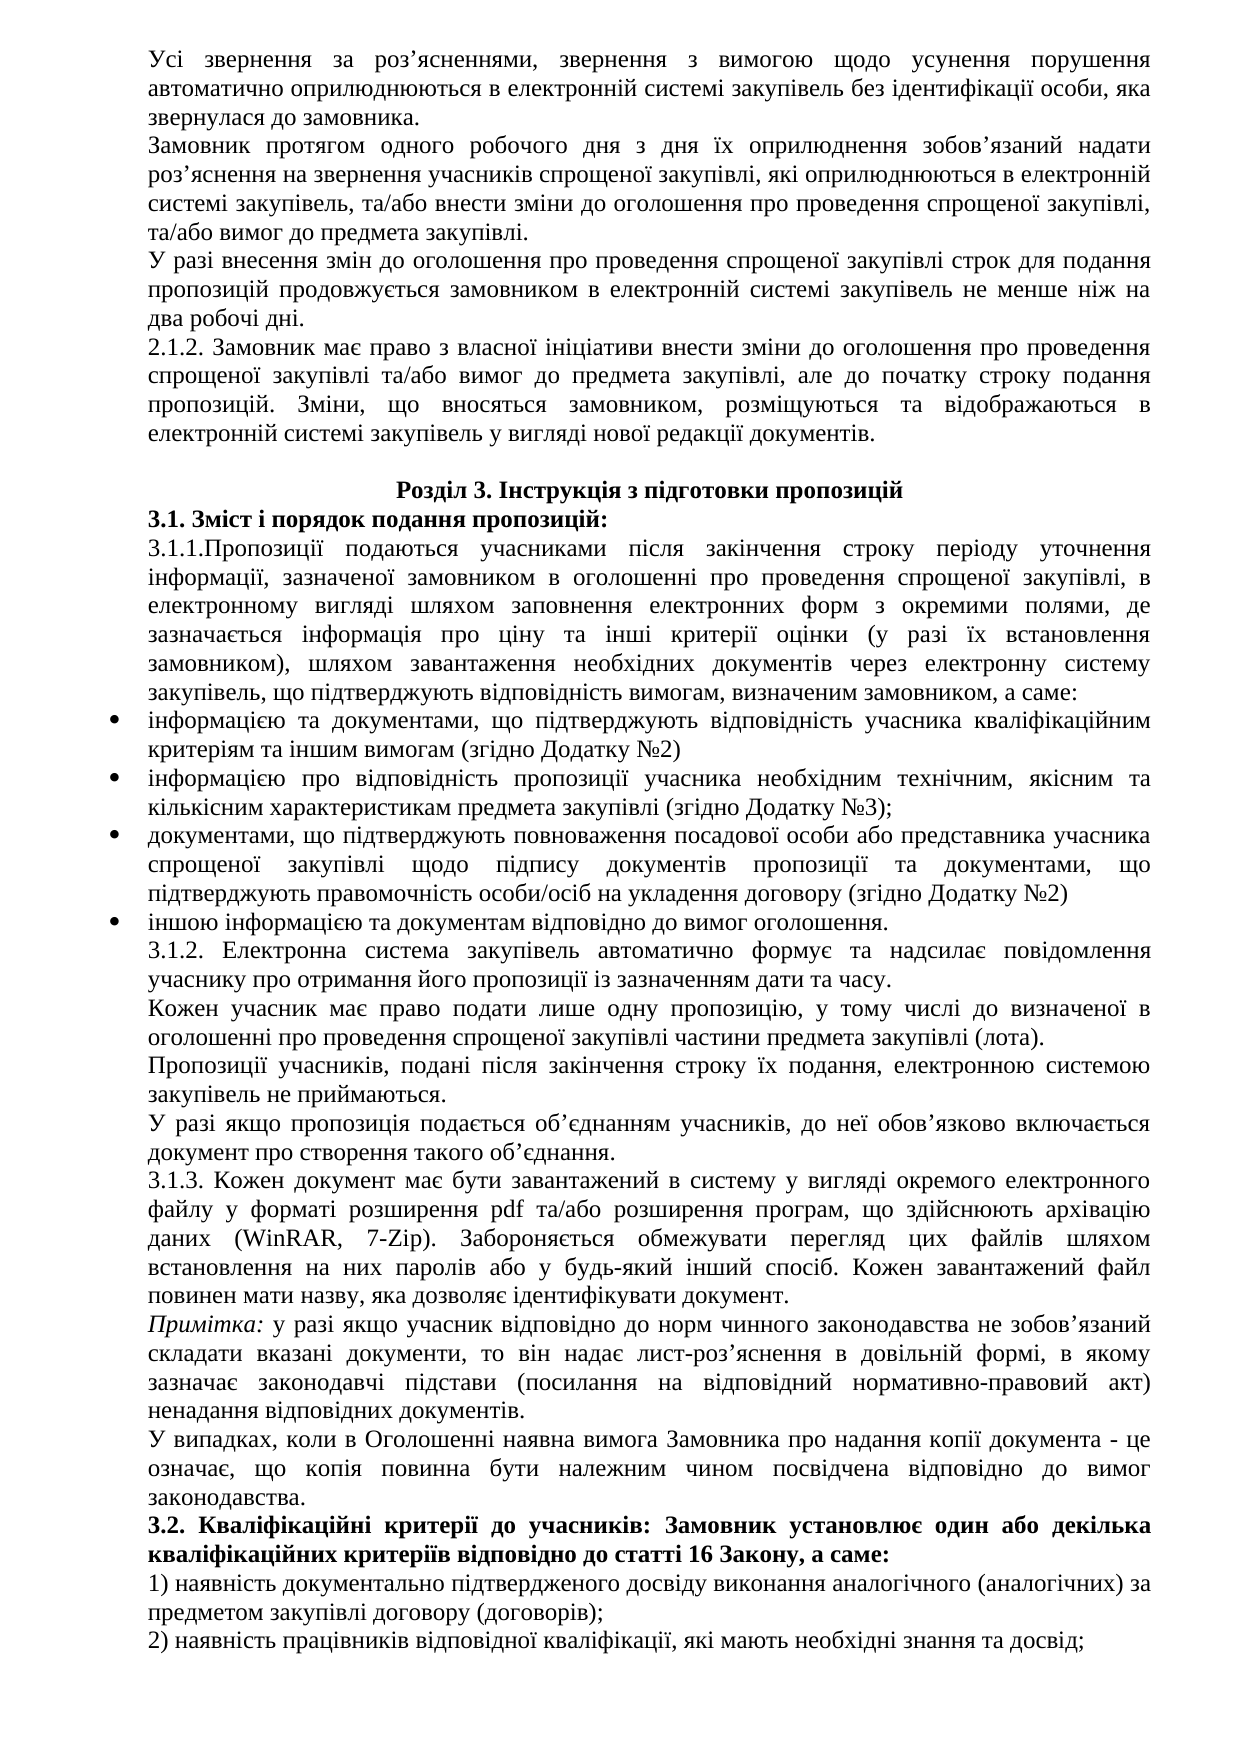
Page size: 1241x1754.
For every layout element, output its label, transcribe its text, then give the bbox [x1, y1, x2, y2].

text 1) наявність документально підтвердженого досвіду виконання аналогічного (аналогічних) за предметом закупівлі договору (договорів); [148, 1568, 1152, 1626]
text 3.1.3. Кожен документ має бути завантажений в систему у вигляді окремого електронного файлу у форматі розширення pdf та/або розширення програм, що здійснюють архівацію даних (WinRAR, 7-Zip). Забороняється обмежувати перегляд цих файлів шляхом встановлення на них паролів або у будь-який інший спосіб. Кожен завантажений файл повинен мати назву, яка дозволяє ідентифікувати документ. [148, 1166, 1152, 1309]
text 3.1.2. Електронна система закупівель автоматично формує та надсилає повідомлення учаснику про отримання його пропозиції із зазначенням дати та часу. [148, 936, 1152, 993]
text У разі внесення змін до оголошення про проведення спрощеної закупівлі строк для подання пропозицій продовжується замовником в електронній системі закупівель не менше ніж на два робочі дні. [148, 246, 1152, 332]
list документами, що підтверджують повноваження посадової особи або представника учасника спрощеної закупівлі щодо підпису документів пропозиції та документами, що підтверджують правомочність особи/осіб на укладення договору (згідно Додатку №2) [110, 821, 1152, 907]
text Замовник протягом одного робочого дня з дня їх оприлюднення зобов’язаний надати роз’яснення на звернення учасників спрощеної закупівлі, які оприлюднюються в електронній системі закупівель, та/або внести зміни до оголошення про проведення спрощеної закупівлі, та/або вимог до предмета закупівлі. [148, 131, 1152, 246]
list інформацією та документами, що підтверджують відповідність учасника кваліфікаційним критеріям та іншим вимогам (згідно Додатку №2) [110, 706, 1152, 763]
text У разі якщо пропозиція подається об’єднанням учасників, до неї обов’язково включається документ про створення такого об’єднання. [148, 1108, 1152, 1166]
text Пропозиції учасників, подані після закінчення строку їх подання, електронною системою закупівель не приймаються. [148, 1051, 1152, 1108]
text 2.1.2. Замовник має право з власної ініціативи внести зміни до оголошення про проведення спрощеної закупівлі та/або вимог до предмета закупівлі, але до початку строку подання пропозицій. Зміни, що вносяться замовником, розміщуються та відображаються в електронній системі закупівель у вигляді нової редакції документів. [148, 332, 1152, 447]
text 3.2. Кваліфікаційні критерії до учасників: Замовник установлює один або декілька кваліфікаційних критеріїв відповідно до статті 16 Закону, а саме: [148, 1511, 1152, 1568]
text 2) наявність працівників відповідної кваліфікації, які мають необхідні знання та досвід; [148, 1626, 1152, 1654]
text 3.1.1.Пропозиції подаються учасниками після закінчення строку періоду уточнення інформації, зазначеної замовником в оголошенні про проведення спрощеної закупівлі, в електронному вигляді шляхом заповнення електронних форм з окремими полями, де зазначається інформація про ціну та інші критерії оцінки (у разі їх встановлення замовником), шляхом завантаження необхідних документів через електронну систему закупівель, що підтверджують відповідність вимогам, визначеним замовником, а саме: [148, 533, 1152, 706]
text Примітка: у разі якщо учасник відповідно до норм чинного законодавства не зобов’язаний складати вказані документи, то він надає лист-роз’яснення в довільній формі, в якому зазначає законодавчі підстави (посилання на відповідний нормативно-правовий акт) ненадання відповідних документів. [148, 1309, 1152, 1424]
text 3.1. Зміст і порядок подання пропозицій: [148, 504, 1152, 533]
list іншою інформацією та документам відповідно до вимог оголошення. [110, 907, 1152, 936]
text Кожен учасник має право подати лише одну пропозицію, у тому числі до визначеної в оголошенні про проведення спрощеної закупівлі частини предмета закупівлі (лота). [148, 993, 1152, 1051]
text Усі звернення за роз’ясненнями, звернення з вимогою щодо усунення порушення автоматично оприлюднюються в електронній системі закупівель без ідентифікації особи, яка звернулася до замовника. [148, 44, 1152, 131]
list інформацією про відповідність пропозиції учасника необхідним технічним, якісним та кількісним характеристикам предмета закупівлі (згідно Додатку №3); [110, 763, 1152, 821]
text Розділ 3. Інструкція з підготовки пропозицій [148, 476, 1152, 504]
text У випадках, коли в Оголошенні наявна вимога Замовника про надання копії документа - це означає, що копія повинна бути належним чином посвідчена відповідно до вимог законодавства. [148, 1424, 1152, 1511]
